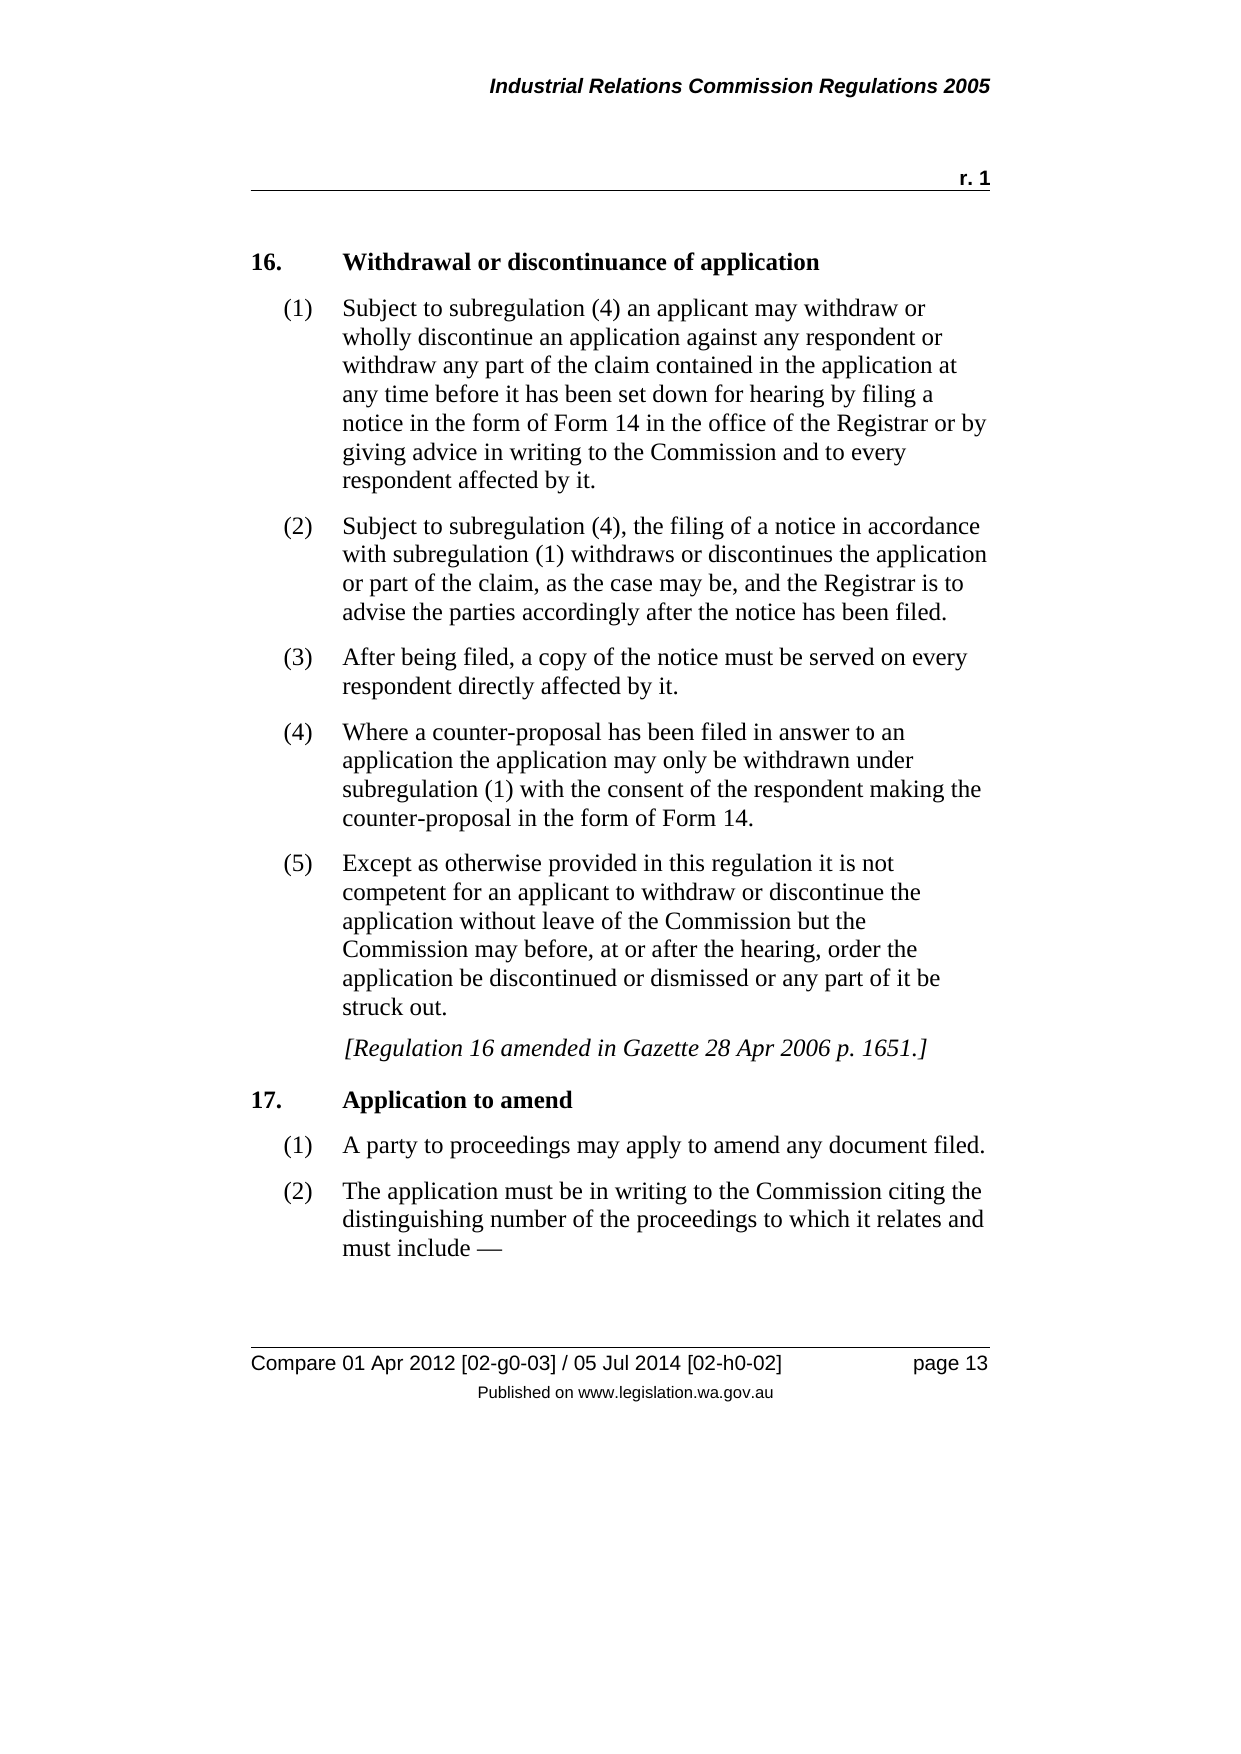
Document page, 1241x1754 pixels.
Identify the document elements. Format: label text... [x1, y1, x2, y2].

text (5) Except as otherwise provided in this regulation it is not competent for an applicant to withdraw or discontinue the application without leave of the Commission but the Commission may before, at or after the hearing, order the application be discontinued or dismissed or any part of it be struck out. [251, 848, 990, 1021]
text (2) The application must be in writing to the Commission citing the distinguishing number of the proceedings to which it relates and must include — [251, 1176, 990, 1262]
subtitle 17. Application to amend [251, 1085, 990, 1114]
text (4) Where a counter-proposal has been filed in answer to an application the application may only be withdrawn under subregulation (1) with the consent of the respondent making the counter-proposal in the form of Form 14. [251, 717, 990, 832]
text (1) A party to proceedings may apply to amend any document filed. [251, 1130, 990, 1159]
text [Regulation 16 amended in Gazette 28 Apr 2006 p. 1651.] [251, 1033, 990, 1062]
subtitle 16. Withdrawal or discontinuance of application [251, 247, 990, 276]
text (2) Subject to subregulation (4), the filing of a notice in accordance with subregulation (1) withdraws or discontinues the application or part of the claim, as the case may be, and the Registrar is to advise the parties accordingly after the notice has been filed. [251, 511, 990, 626]
text (1) Subject to subregulation (4) an applicant may withdraw or wholly discontinue an application against any respondent or withdraw any part of the claim contained in the application at any time before it has been set down for hearing by filing a notice in the form of Form 14 in the office of the Registrar or by giving advice in writing to the Commission and to every respondent affected by it. [251, 293, 990, 494]
text (3) After being filed, a copy of the notice must be served on every respondent directly affected by it. [251, 642, 990, 700]
